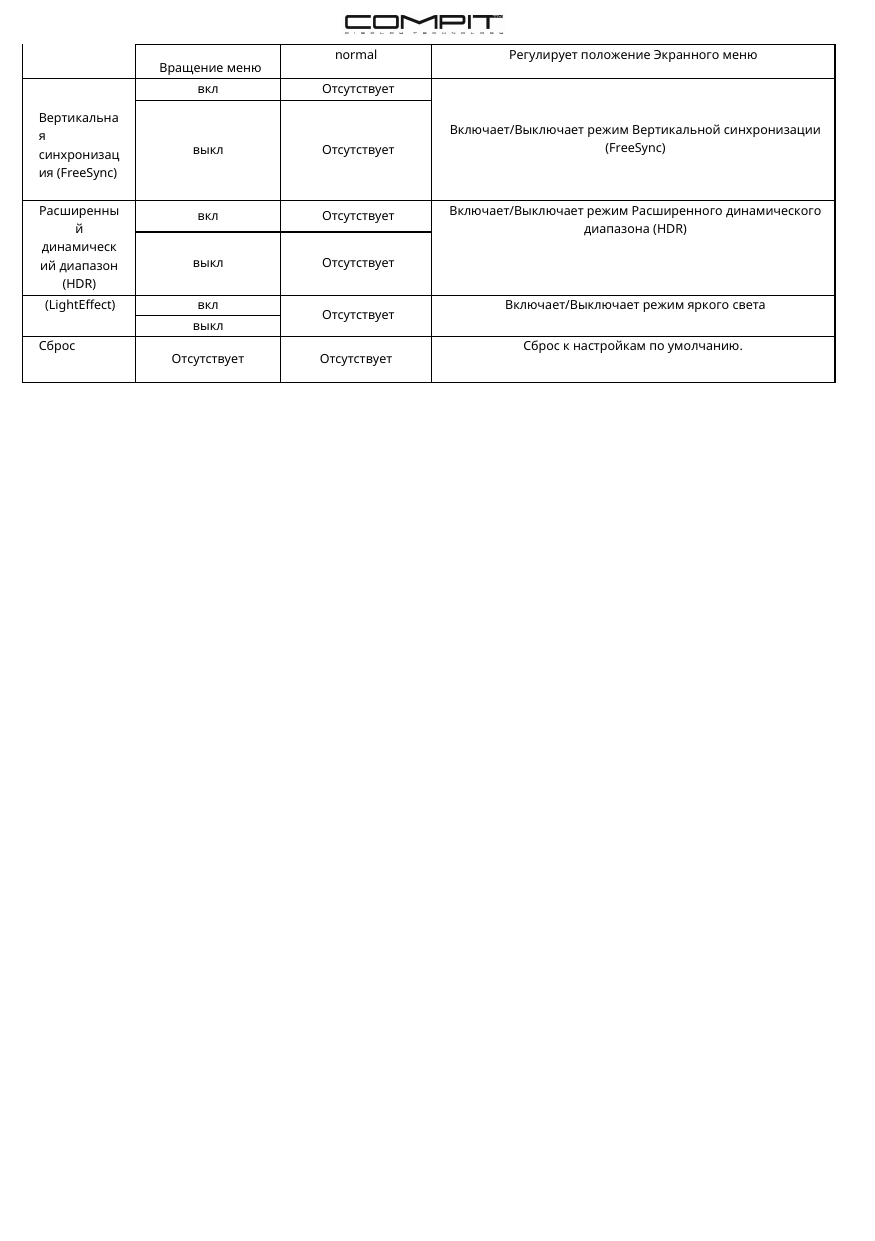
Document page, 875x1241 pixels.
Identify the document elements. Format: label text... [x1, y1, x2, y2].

table_cell Включает/Выключает режим Вертикальной синхронизации (FreeSync) [432, 79, 834, 200]
picture [341, 11, 506, 36]
table_cell Отсутствует [281, 296, 431, 336]
table_cell Сброс к настройкам по умолчанию. [432, 337, 834, 382]
table_cell выкл [136, 316, 280, 336]
table_cell вкл [136, 79, 280, 100]
table_cell Отсутствует [136, 337, 280, 382]
table_cell выкл [136, 233, 280, 294]
table_cell Включает/Выключает режим Расширенного динамического диапазона (HDR) [432, 201, 834, 294]
table_cell Отсутствует [281, 337, 431, 382]
table_cell Отсутствует [281, 233, 431, 294]
table_cell Расширенный динамический диапазон (HDR) [23, 201, 135, 294]
table_cell Сброс [23, 337, 135, 382]
table_cell Вертикальная синхронизация (FreeSync) [23, 79, 135, 200]
table_cell вкл [136, 296, 280, 315]
table_cell выкл [136, 101, 280, 200]
table_cell Включает/Выключает режим яркого света [432, 296, 834, 336]
table_cell Регулирует положение Экранного меню [432, 45, 834, 78]
table_cell вкл [136, 201, 280, 231]
table_cell (LightEffect) [23, 296, 135, 336]
table_cell normal [281, 45, 431, 78]
table_cell Отсутствует [281, 79, 431, 100]
table_cell Отсутствует [281, 201, 431, 231]
table_cell Вращение меню [136, 45, 280, 78]
table_cell Отсутствует [281, 101, 431, 200]
